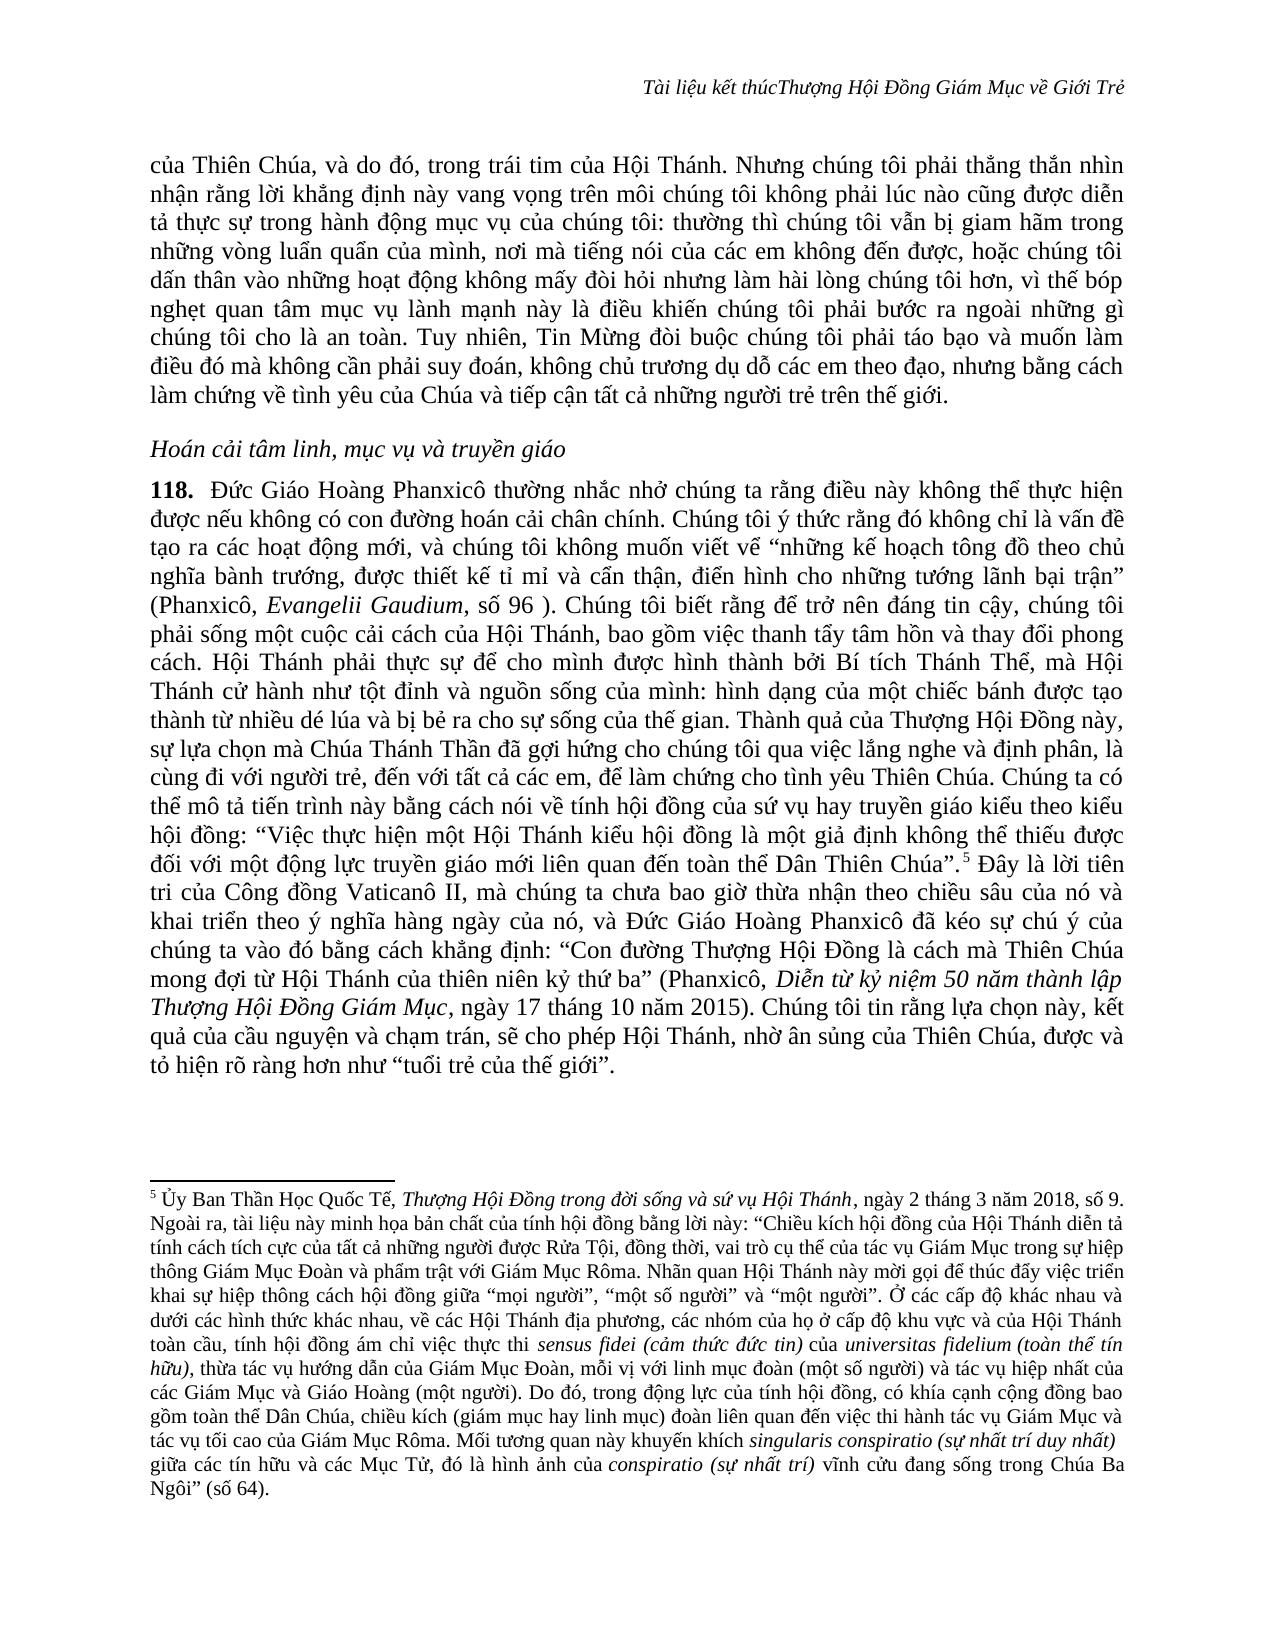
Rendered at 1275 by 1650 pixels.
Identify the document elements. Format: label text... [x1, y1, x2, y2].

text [150, 150, 1125, 409]
subtitle Hoán cải tâm linh, mục vụ và truyền giáo [150, 434, 1125, 462]
text 118. Đức Giáo Hoàng Phanxicô thường nhắc nhở chúng ta rằng điều này không thể thực hiện được nếu không có con đường hoán cải chân chính. Chúng tôi ý thức rằng đó không chỉ là vấn đề tạo ra các hoạt động mới, và chúng tôi không muốn viết vể “những kế hoạch tông đồ theo chủ nghĩa bành trướng, được thiết kế tỉ mỉ và cẩn thận, điển hình cho những tướng lãnh bại trận” (Phanxicô, Evangelii Gaudium, số 96 ). Chúng tôi biết rằng để trở nên đáng tin cậy, chúng tôi phải sống một cuộc cải cách của Hội Thánh, bao gồm việc thanh tẩy tâm hồn và thay đổi phong cách. Hội Thánh phải thực sự để cho mình được hình thành bởi Bí tích Thánh Thể, mà Hội Thánh cử hành như tột đỉnh và nguồn sống của mình: hình dạng của một chiếc bánh được tạo thành từ nhiều dé lúa và bị bẻ ra cho sự sống của thế gian. Thành quả của Thượng Hội Đồng này, sự lựa chọn mà Chúa Thánh Thần đã gợi hứng cho chúng tôi qua việc lắng nghe và định phân, là cùng đi với người trẻ, đến với tất cả các em, để làm chứng cho tình yêu Thiên Chúa. Chúng ta có thể mô tả tiến trình này bằng cách nói về tính hội đồng của sứ vụ hay truyền giáo kiểu theo kiểu hội đồng: “Việc thực hiện một Hội Thánh kiểu hội đồng là một giả định không thể thiếu được đối với một động lực truyền giáo mới liên quan đến toàn thể Dân Thiên Chúa”. Đây là lời tiên tri của Công đồng Vaticanô II, mà chúng ta chưa bao giờ thừa nhận theo chiều sâu của nó và khai triển theo ý nghĩa hàng ngày của nó, và Đức Giáo Hoàng Phanxicô đã kéo sự chú ý của chúng ta vào đó bằng cách khẳng định: “Con đường Thượng Hội Đồng là cách mà Thiên Chúa mong đợi từ Hội Thánh của thiên niên kỷ thứ ba” (Phanxicô, Diễn từ kỷ niệm 50 năm thành lập Thượng Hội Đồng Giám Mục, ngày 17 tháng 10 năm 2015). Chúng tôi tin rằng lựa chọn này, kết quả của cầu nguyện và chạm trán, sẽ cho phép Hội Thánh, nhờ ân sủng của Thiên Chúa, được và tỏ hiện rõ ràng hơn như “tuổi trẻ của thế giới”. [150, 475, 1125, 1079]
